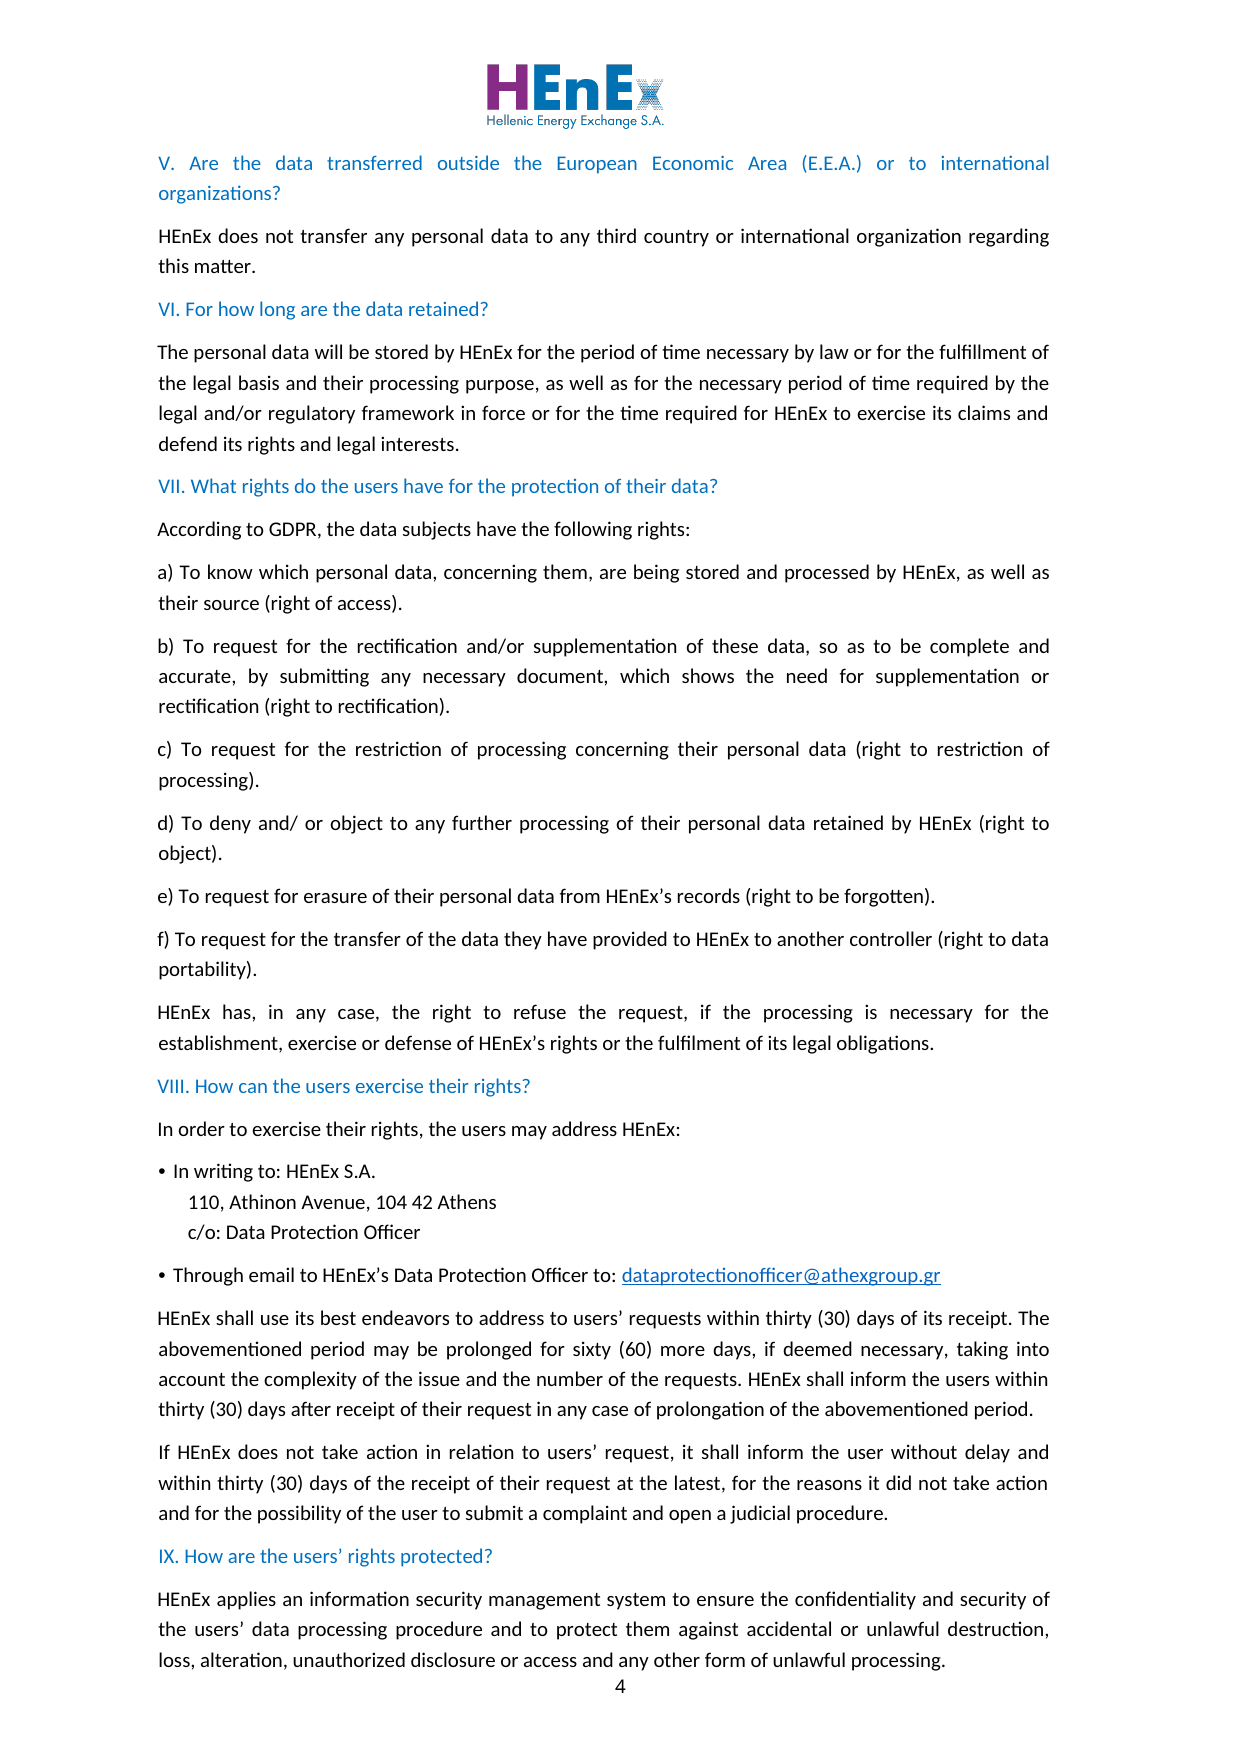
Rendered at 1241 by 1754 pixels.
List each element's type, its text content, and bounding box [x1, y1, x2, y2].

text 110, Athinon Avenue, 104 42 Athens [188, 1189, 1051, 1214]
text VIIΙ. How can the users exercise their rights? [157, 1073, 1051, 1098]
text VI. For how long are the data retained? [158, 297, 1051, 322]
text According to GDPR, the data subjects have the following rights: [157, 517, 1051, 542]
text VII. What rights do the users have for the protection of their data? [158, 474, 1051, 499]
text c) To request for the restriction of processing concerning their personal data (right to restriction of processing). [157, 737, 1051, 792]
text b) To request for the rectification and/or supplementation of these data, so as to be complete and accurate, by submitting any necessary document, which shows the need for supplementation or rectification (right to rectification). [157, 633, 1051, 719]
text a) To know which personal data, concerning them, are being stored and processed by ΗEnEx, as well as their source (right of access). [157, 559, 1051, 615]
text V. Are the data transferred outside the European Economic Area (E.E.A.) or to international organizations? [158, 150, 1051, 206]
text ΗEnEx has, in any case, the right to refuse the request, if the processing is necessary for the establishment, exercise or defense of ΗEnEx’s rights or the fulfilment of its legal obligations. [157, 999, 1051, 1055]
text ΙΧ. How are the users’ rights protected? [158, 1543, 1051, 1569]
text The personal data will be stored by ΗEnEx for the period of time necessary by law or for the fulfillment of the legal basis and their processing purpose, as well as for the necessary period of time required by the legal and/or regulatory framework in force or for the time required for ΗEnEx to exercise its claims and defend its rights and legal interests. [157, 339, 1051, 456]
text If ΗEnEx does not take action in relation to users’ request, it shall inform the user without delay and within thirty (30) days of the receipt of their request at the latest, for the reasons it did not take action and for the possibility of the user to submit a complaint and open a judicial procedure. [158, 1439, 1051, 1526]
text d) To deny and/ or object to any further processing of their personal data retained by ΗEnEx (right to object). [157, 810, 1051, 866]
text ΗEnEx shall use its best endeavors to address to users’ requests within thirty (30) days of its receipt. The abovementioned period may be prolonged for sixty (60) more days, if deemed necessary, taking into account the complexity of the issue and the number of the requests. ΗEnEx shall inform the users within thirty (30) days after receipt of their request in any case of prolongation of the abovementioned period. [157, 1305, 1051, 1422]
picture [469, 39, 681, 131]
list Through email to ΗEnEx’s Data Protection Officer to: dataprotectionofficer@athexgroup.gr [158, 1262, 1051, 1288]
text f) To request for the transfer of the data they have provided to ΗEnEx to another controller (right to data portability). [157, 926, 1051, 982]
text ΗEnEx applies an information security management system to ensure the confidentiality and security of the users’ data processing procedure and to protect them against accidental or unlawful destruction, loss, alteration, unauthorized disclosure or access and any other form of unlawful processing. [157, 1586, 1051, 1672]
list In writing to: ΗEnEx S.A. [158, 1159, 1051, 1184]
text In order to exercise their rights, the users may address ΗEnEx: [157, 1116, 1051, 1141]
text c/o: Data Protection Officer [188, 1219, 1051, 1245]
text ΗEnEx does not transfer any personal data to any third country or international organization regarding this matter. [158, 223, 1051, 279]
text e) To request for erasure of their personal data from ΗEnEx’s records (right to be forgotten). [157, 883, 1051, 909]
